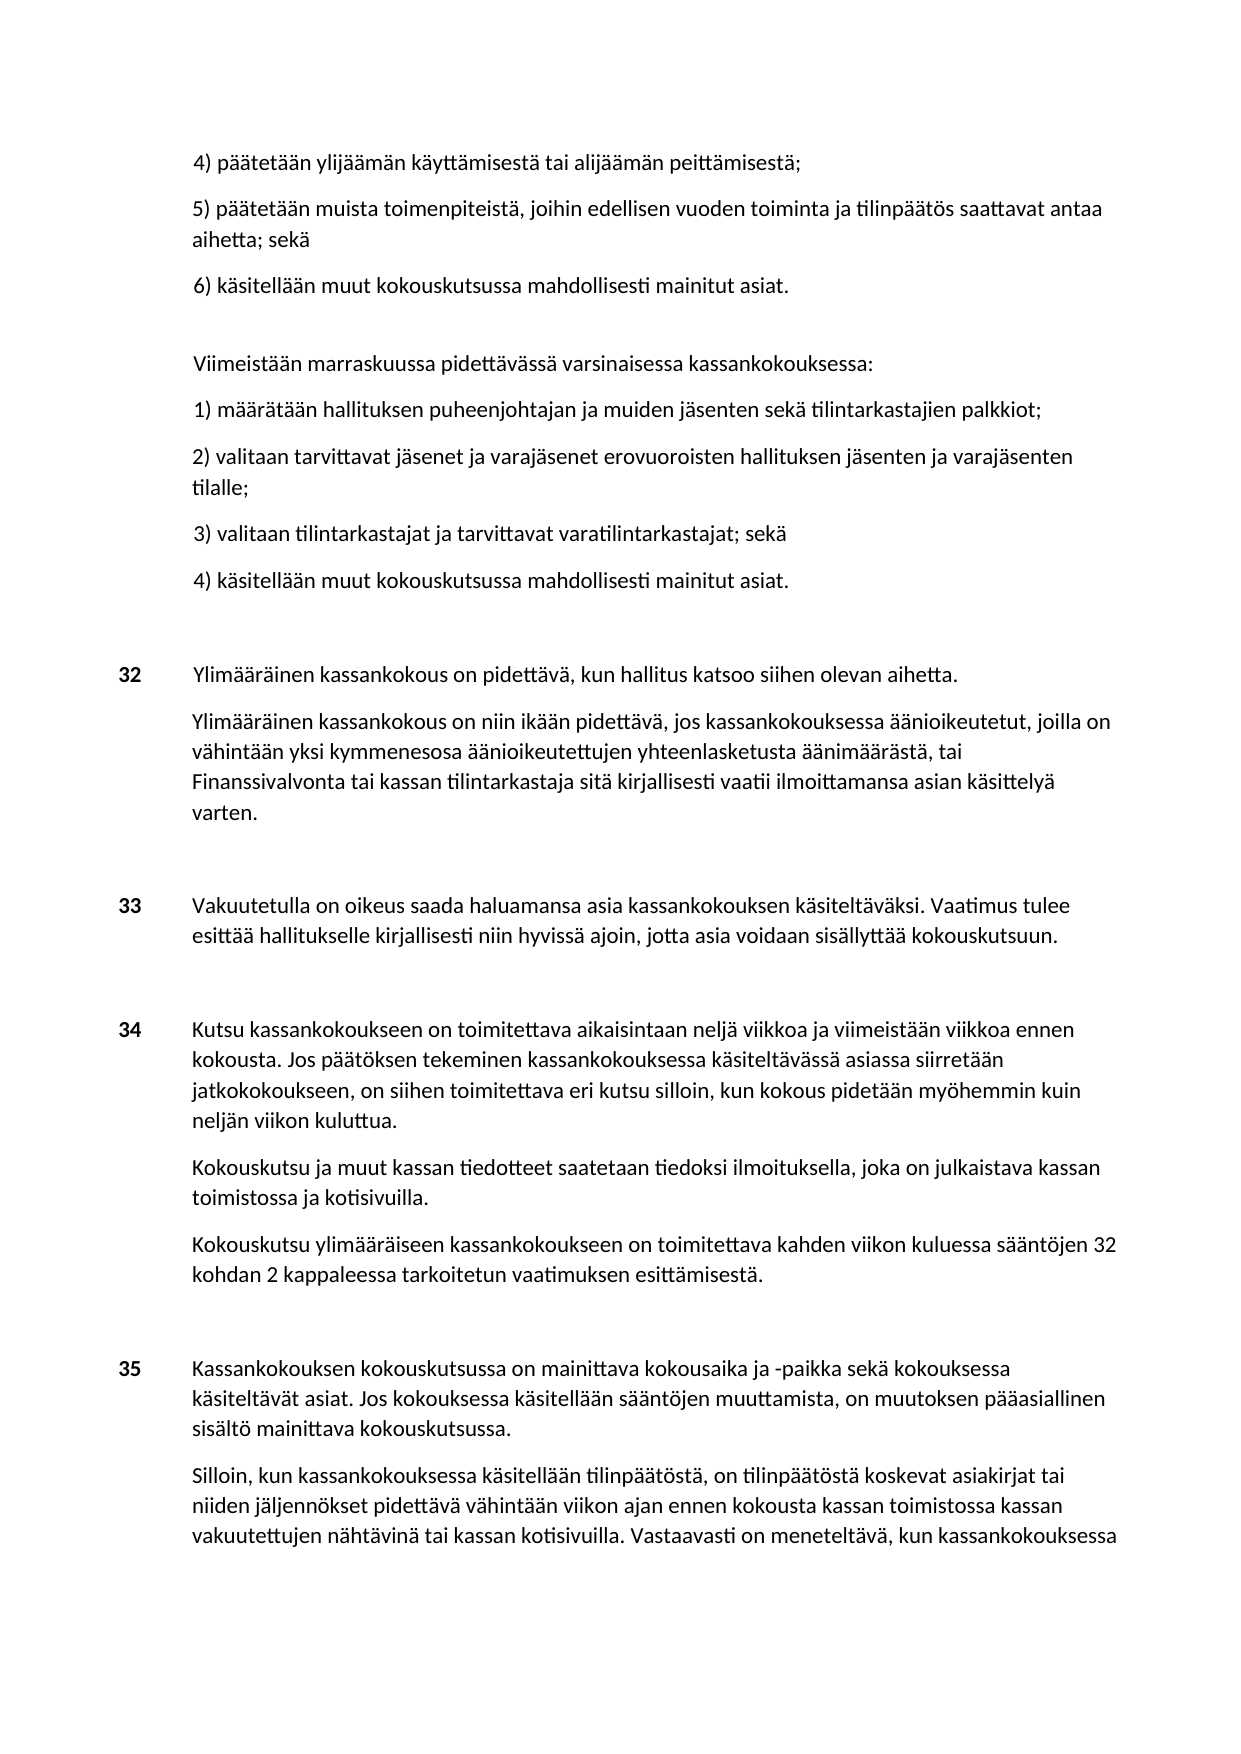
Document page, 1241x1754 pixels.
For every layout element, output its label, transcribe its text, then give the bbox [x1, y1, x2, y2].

text 33 Vakuutetulla on oikeus saada haluamansa asia kassankokouksen käsiteltäväksi. Vaatimus tulee esittää hallitukselle kirjallisesti niin hyvissä ajoin, jotta asia voidaan sisällyttää kokouskutsuun. [118, 891, 1122, 949]
text 34 Kutsu kassankokoukseen on toimitettava aikaisintaan neljä viikkoa ja viimeistään viikkoa ennen kokousta. Jos päätöksen tekeminen kassankokouksessa käsiteltävässä asiassa siirretään jatkokokoukseen, on siihen toimitettava eri kutsu silloin, kun kokous pidetään myöhemmin kuin neljän viikon kuluttua. [118, 1015, 1122, 1134]
text 1) määrätään hallituksen puheenjohtajan ja muiden jäsenten sekä tilintarkastajien palkkiot; [192, 396, 1122, 423]
text Ylimääräinen kassankokous on niin ikään pidettävä, jos kassankokouksessa äänioikeutetut, joilla on vähintään yksi kymmenesosa äänioikeutettujen yhteenlasketusta äänimäärästä, tai Finanssivalvonta tai kassan tilintarkastaja sitä kirjallisesti vaatii ilmoittamansa asian käsittelyä varten. [192, 707, 1122, 826]
text Kokouskutsu ylimääräiseen kassankokoukseen on toimitettava kahden viikon kuluessa sääntöjen 32 kohdan 2 kappaleessa tarkoitetun vaatimuksen esittämisestä. [192, 1230, 1122, 1288]
text 4) päätetään ylijäämän käyttämisestä tai alijäämän peittämisestä; [192, 148, 1122, 176]
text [192, 1461, 1122, 1549]
text 6) käsitellään muut kokouskutsussa mahdollisesti mainitut asiat. [192, 272, 1122, 299]
text 3) valitaan tilintarkastajat ja tarvittavat varatilintarkastajat; sekä [192, 519, 1122, 547]
text 5) päätetään muista toimenpiteistä, joihin edellisen vuoden toiminta ja tilinpäätös saattavat antaa aihetta; sekä [192, 194, 1122, 253]
text 2) valitaan tarvittavat jäsenet ja varajäsenet erovuoroisten hallituksen jäsenten ja varajäsenten tilalle; [192, 442, 1122, 501]
text 4) käsitellään muut kokouskutsussa mahdollisesti mainitut asiat. [192, 566, 1122, 594]
text 32 Ylimääräinen kassankokous on pidettävä, kun hallitus katsoo siihen olevan aihetta. [118, 660, 1122, 688]
text 35 Kassankokouksen kokouskutsussa on mainittava kokousaika ja -paikka sekä kokouksessa käsiteltävät asiat. Jos kokouksessa käsitellään sääntöjen muuttamista, on muutoksen pääasiallinen sisältö mainittava kokouskutsussa. [118, 1354, 1122, 1442]
text Viimeistään marraskuussa pidettävässä varsinaisessa kassankokouksessa: [192, 349, 1122, 377]
text Kokouskutsu ja muut kassan tiedotteet saatetaan tiedoksi ilmoituksella, joka on julkaistava kassan toimistossa ja kotisivuilla. [118, 1153, 1122, 1211]
